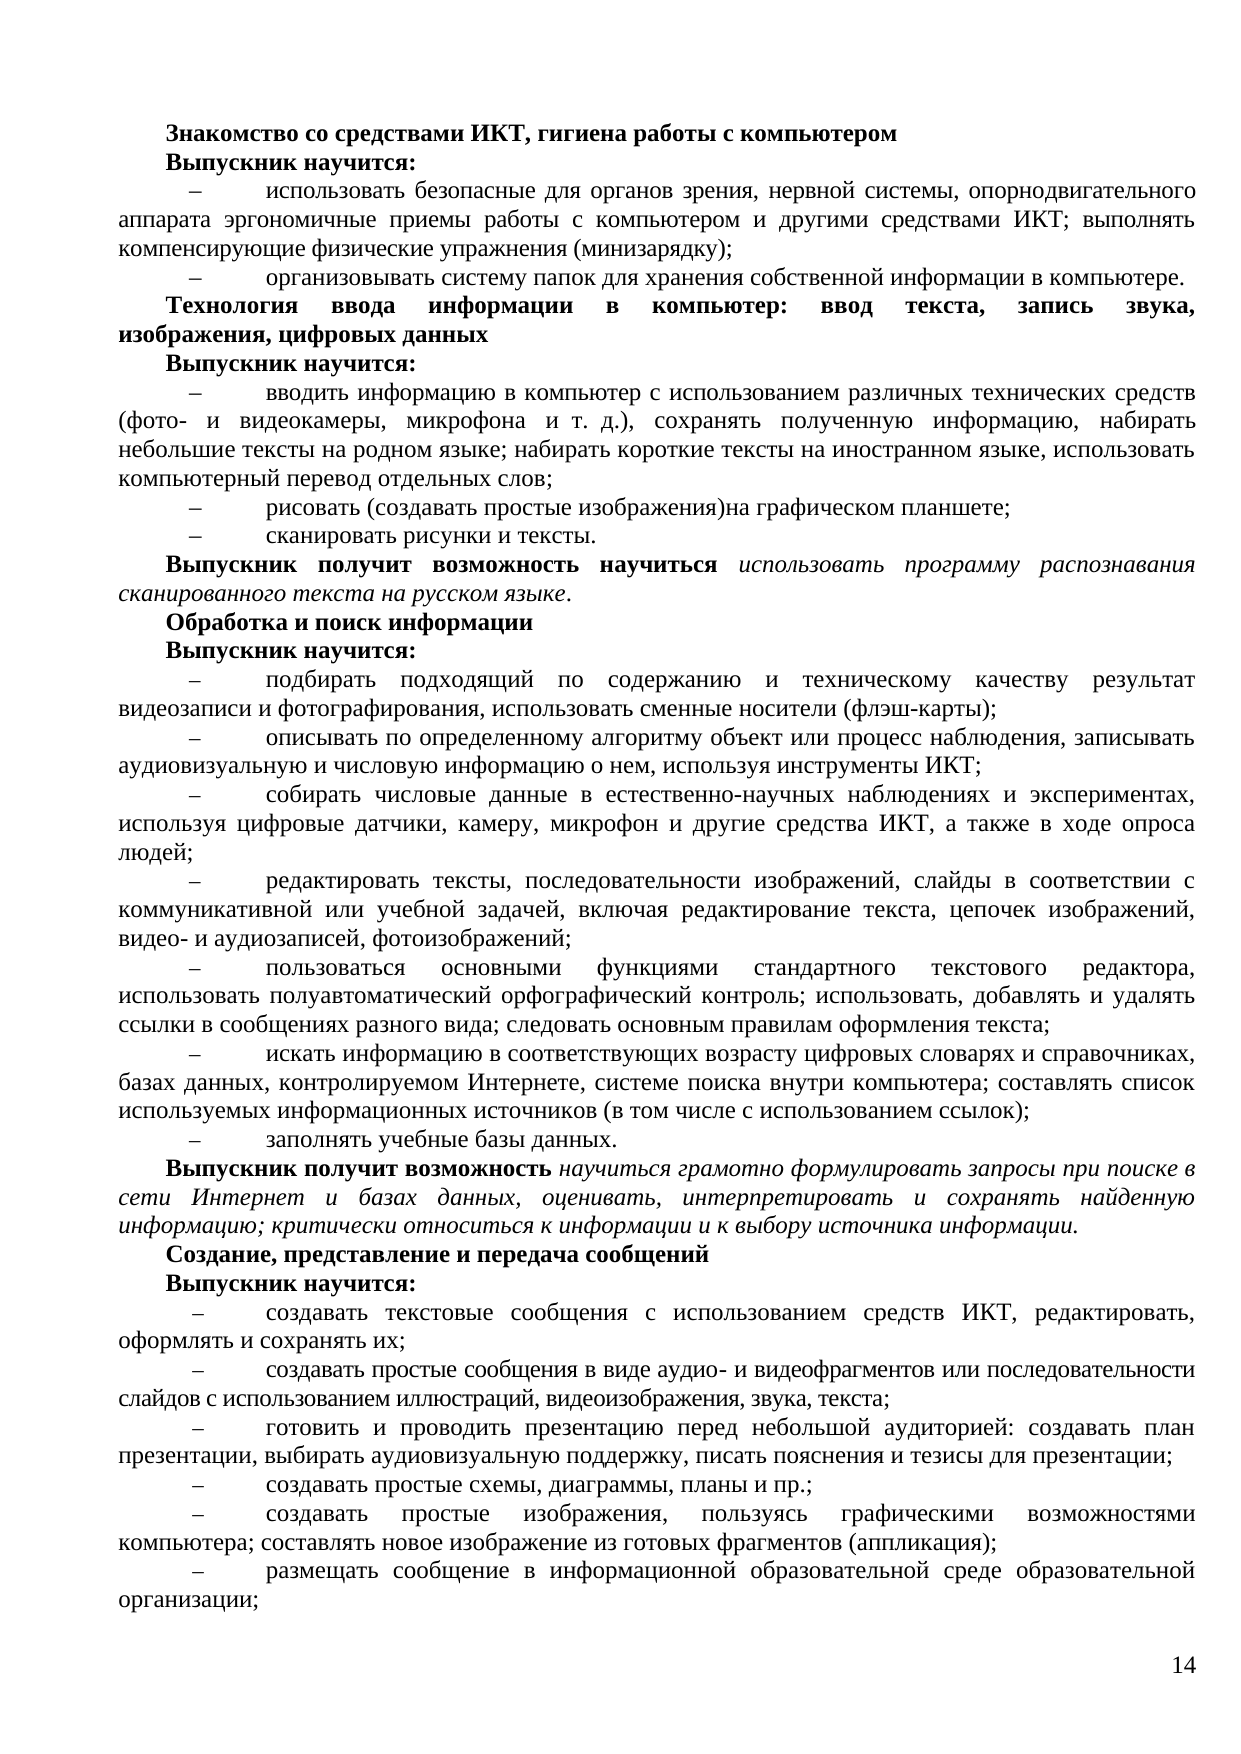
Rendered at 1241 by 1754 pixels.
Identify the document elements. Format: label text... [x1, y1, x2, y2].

text Выпускник научится: [118, 348, 1196, 377]
list организовывать систему папок для хранения собственной информации в компьютере. [118, 262, 1196, 291]
list создавать простые изображения, пользуясь графическими возможностями компьютера; составлять новое изображение из готовых фрагментов (аппликация); [118, 1498, 1196, 1556]
text Выпускник получит возможность научиться грамотно формулировать запросы при поиске в сети Интернет и базах данных, оценивать, интерпретировать и сохранять найденную информацию; критически относиться к информации и к выбору источника информации. [118, 1153, 1196, 1239]
text Выпускник получит возможность научиться использовать программу распознавания сканированного текста на русском языке. [118, 549, 1196, 607]
list описывать по определенному алгоритму объект или процесс наблюдения, записывать аудиовизуальную и числовую информацию о нем, используя инструменты ИКТ; [118, 722, 1196, 779]
list использовать безопасные для органов зрения, нервной системы, опорно­двигательного аппарата эргономичные приемы работы с компьютером и другими средствами ИКТ; выполнять компенсирующие физические упражнения (мини­зарядку); [118, 176, 1196, 262]
list сканировать рисунки и тексты. [118, 521, 1196, 549]
list создавать текстовые сообщения с использованием средств ИКТ, редактировать, оформлять и сохранять их; [118, 1297, 1196, 1354]
list собирать числовые данные в естественно-научных наблюдениях и экспериментах, используя цифровые датчики, камеру, микрофон и другие средства ИКТ, а также в ходе опроса людей; [118, 779, 1196, 866]
list заполнять учебные базы данных. [118, 1124, 1196, 1153]
list пользоваться основными функциями стандартного текстового редактора, использовать полуавтоматический орфографический контроль; использовать, добавлять и удалять ссылки в сообщениях разного вида; следовать основным правилам оформления текста; [118, 952, 1196, 1038]
text Обработка и поиск информации [118, 607, 1196, 636]
text Создание, представление и передача сообщений [118, 1239, 1196, 1268]
list размещать сообщение в информационной образовательной среде образовательной организации; [118, 1556, 1196, 1613]
text Выпускник научится: [118, 1268, 1196, 1297]
list искать информацию в соответствующих возрасту цифровых словарях и справочниках, базах данных, контролируемом Интернете, системе поиска внутри компьютера; составлять список используемых информационных источников (в том числе с использованием ссылок); [118, 1038, 1196, 1124]
list создавать простые сообщения в виде аудио- и видеофрагментов или последовательности слайдов с использованием иллюстраций, видеоизображения, звука, текста; [118, 1354, 1196, 1412]
list рисовать (создавать простые изображения)на графическом планшете; [118, 492, 1196, 521]
text Знакомство со средствами ИКТ, гигиена работы с компьютером [118, 118, 1196, 147]
list создавать простые схемы, диаграммы, планы и пр.; [118, 1469, 1196, 1498]
text Выпускник научится: [118, 147, 1196, 176]
text Технология ввода информации в компьютер: ввод текста, запись звука, изображения, цифровых данных [118, 291, 1196, 348]
list редактировать тексты, последовательности изображений, слайды в соответствии с коммуникативной или учебной задачей, включая редактирование текста, цепочек изображений, видео- и аудиозаписей, фотоизображений; [118, 866, 1196, 952]
text Выпускник научится: [118, 636, 1196, 664]
list вводить информацию в компьютер с использованием различных технических средств (фото- и видеокамеры, микрофона и т. д.), сохранять полученную информацию, набирать небольшие тексты на родном языке; набирать короткие тексты на иностранном языке, использовать компьютерный перевод отдельных слов; [118, 377, 1196, 492]
list готовить и проводить презентацию перед небольшой аудиторией: создавать план презентации, выбирать аудиовизуальную поддержку, писать пояснения и тезисы для презентации; [118, 1412, 1196, 1469]
list подбирать подходящий по содержанию и техническому качеству результат видеозаписи и фотографирования, использовать сменные носители (флэш-карты); [118, 664, 1196, 722]
